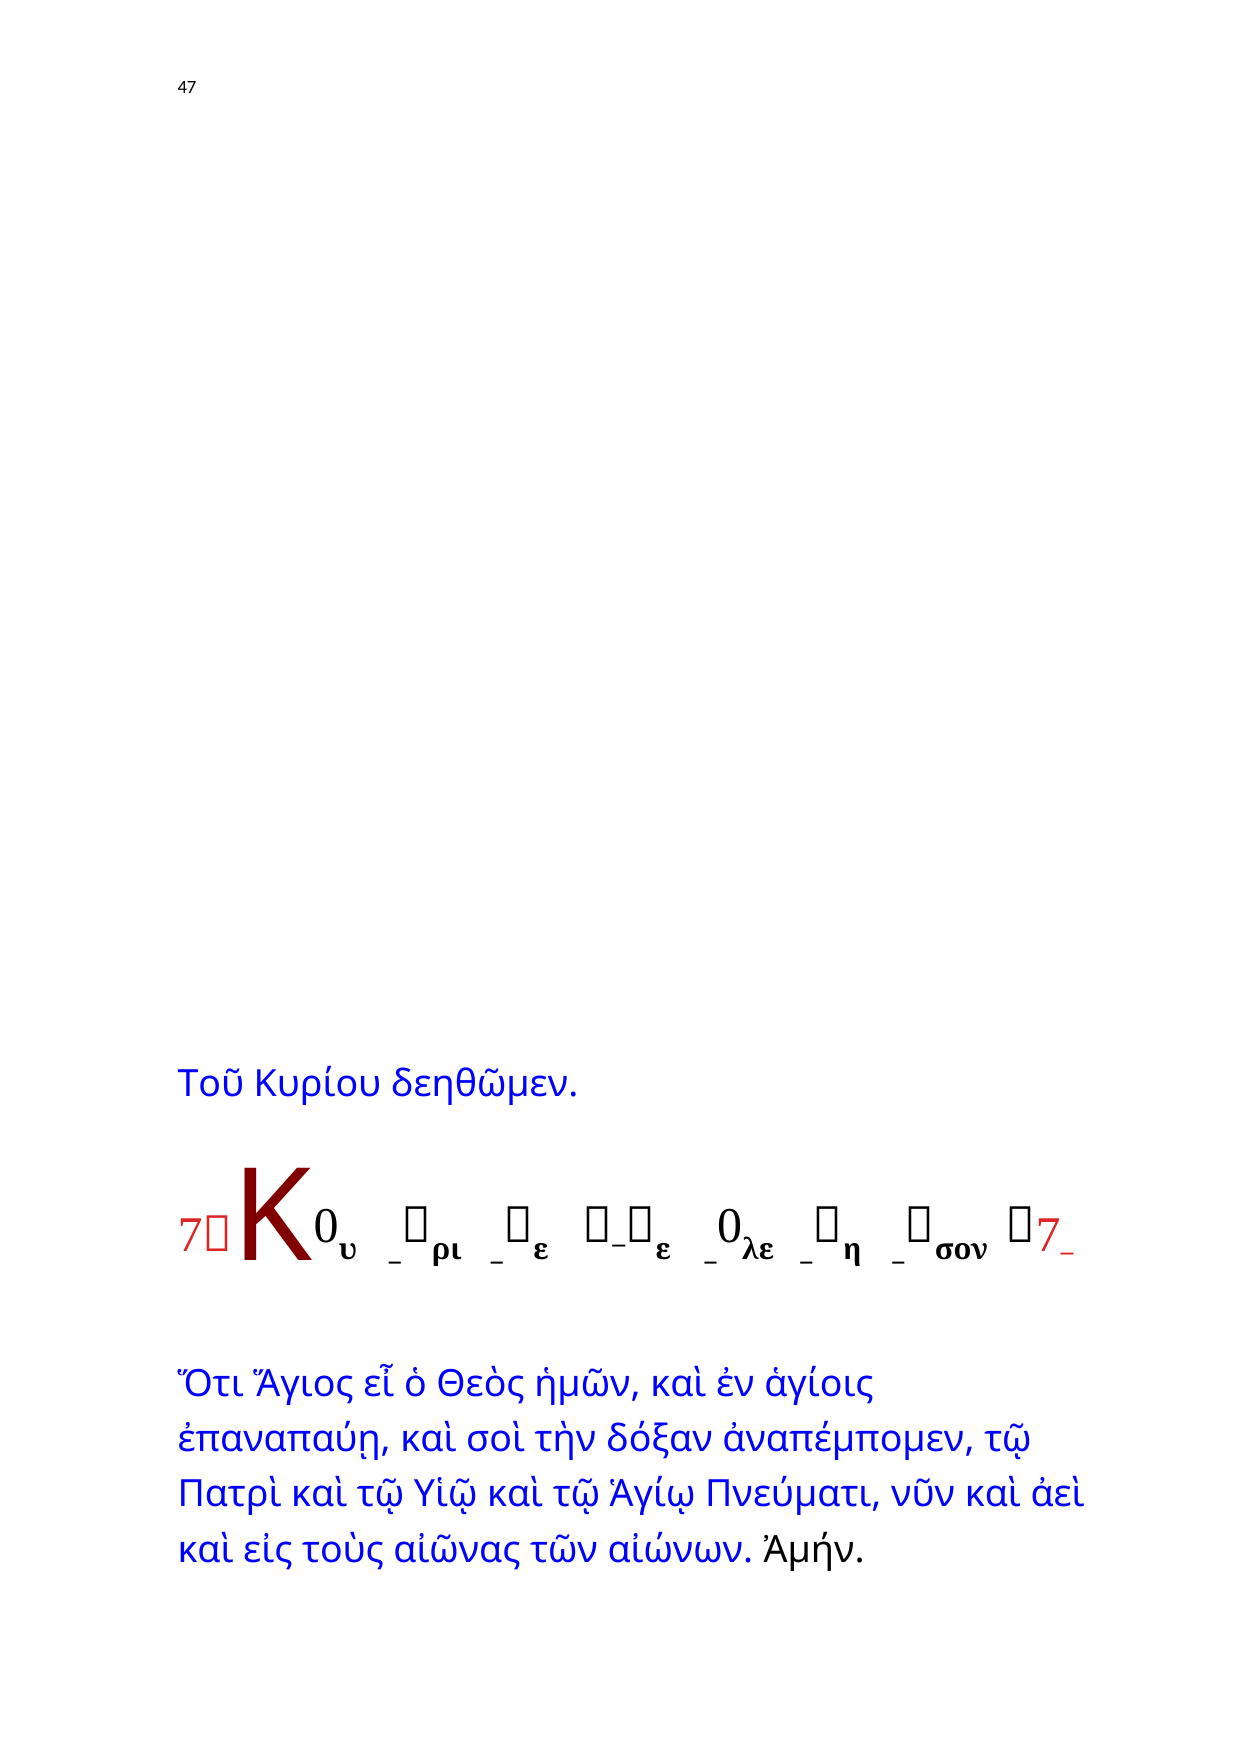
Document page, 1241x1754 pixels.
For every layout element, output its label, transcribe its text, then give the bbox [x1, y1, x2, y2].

text  Κ υ_ ρι_ ε_ ε_ λε_ η_ σον_ [177, 1139, 1093, 1268]
text Ὅτι Ἅγιος εἶ ὁ Θεὸς ἡμῶν, καὶ ἐν ἁγίοις ἐπαναπαύῃ, καὶ σοὶ τὴν δόξαν ἀναπέμπομεν, τῷ Πατρὶ καὶ τῷ Υἱῷ καὶ τῷ Ἁγίῳ Πνεύματι, νῦν καὶ ἀεὶ καὶ εἰς τοὺς αἰῶνας τῶν αἰώνων. Ἀμήν. [177, 1357, 1093, 1573]
text Τοῦ Κυρίου δεηθῶμεν. [177, 993, 1093, 1122]
